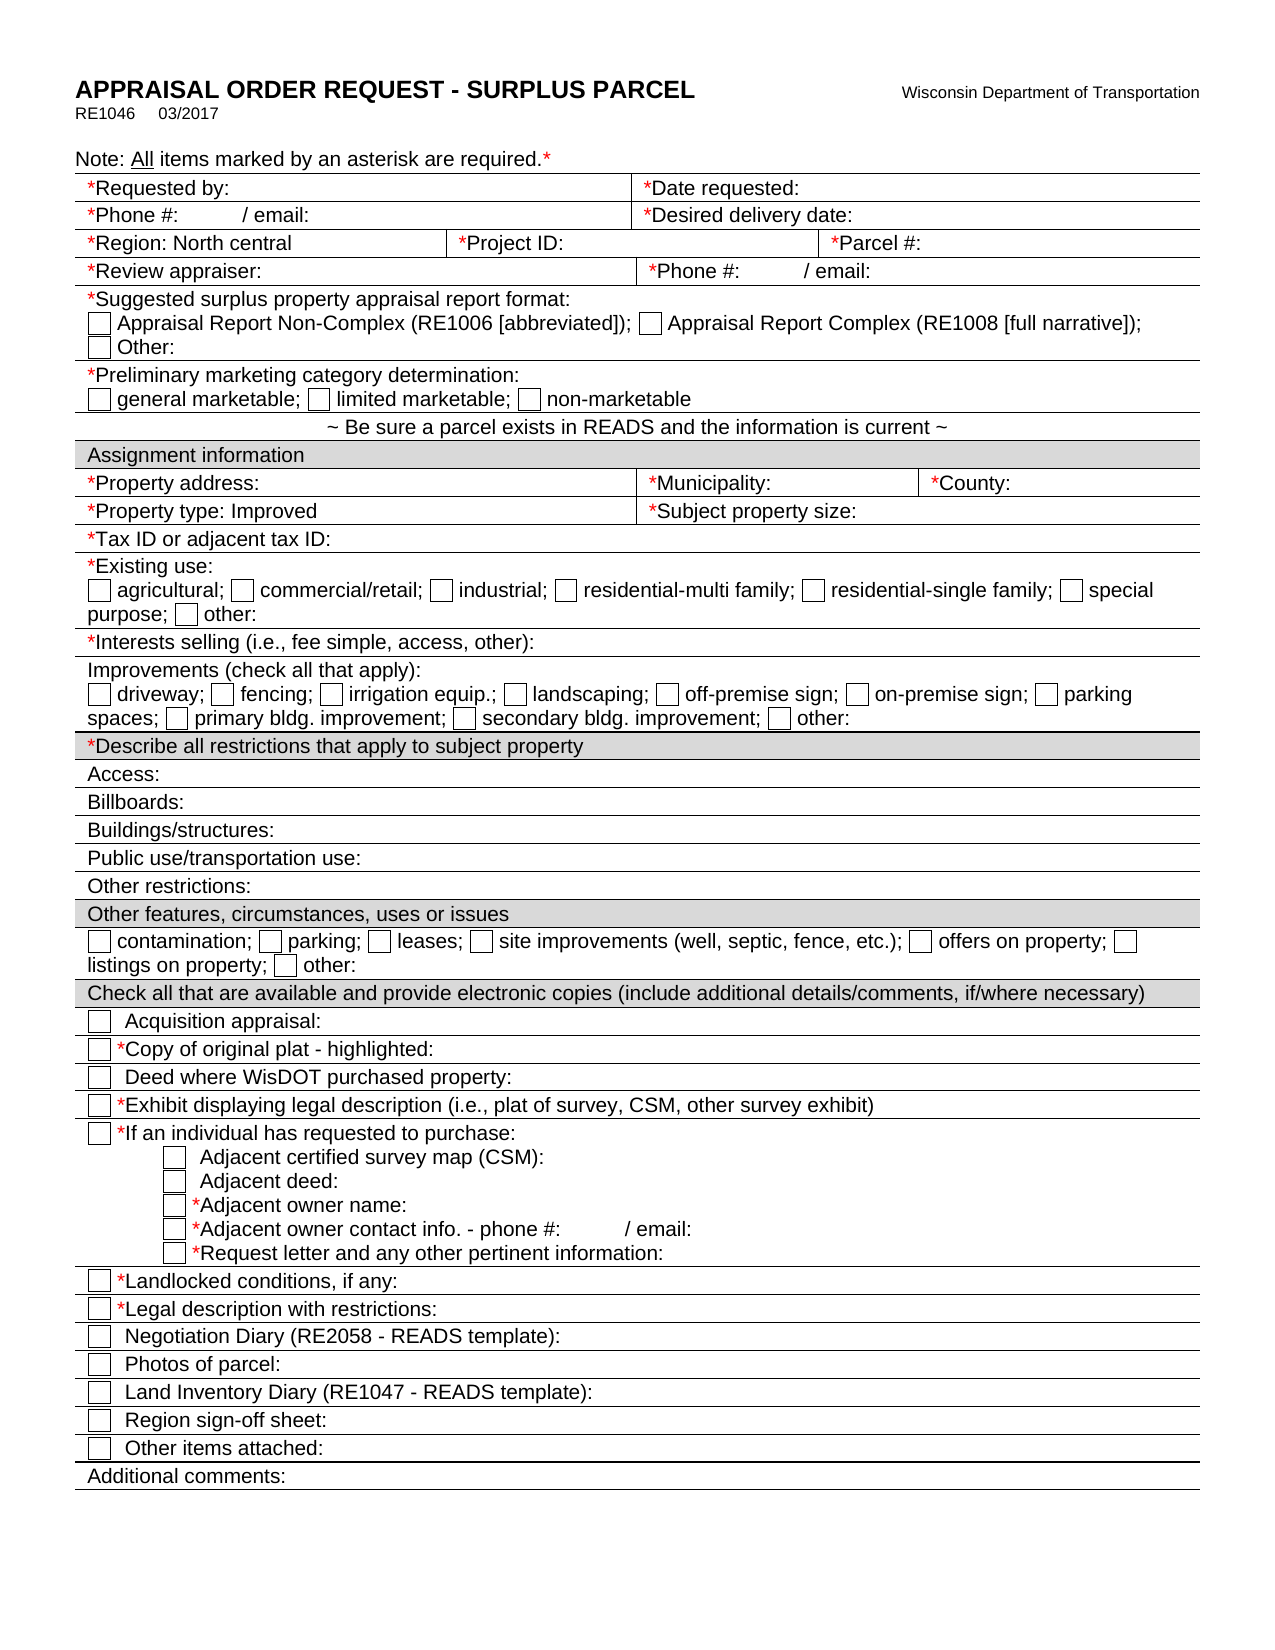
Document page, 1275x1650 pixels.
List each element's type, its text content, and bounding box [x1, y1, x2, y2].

table_cell Assignment information [75, 441, 1200, 468]
table_cell *Parcel #: [819, 230, 1200, 257]
table_cell *Project ID: [447, 230, 818, 257]
text APPRAISAL ORDER REQUEST - SURPLUS PARCEL Wisconsin Department of Transportation [75, 75, 1200, 104]
table_cell Billboards: [75, 788, 1200, 815]
table_cell *Suggested surplus property appraisal report format: Appraisal Report Non-Complex (RE1006 [abbreviated]); Appraisal Report Complex (RE1008 [full narrative]); Other: [75, 286, 1200, 360]
table_cell *Copy of original plat - highlighted: [75, 1036, 1200, 1062]
table_cell *Subject property size: [637, 497, 1200, 524]
table_cell Photos of parcel: [75, 1351, 1200, 1378]
table_cell *Property type: [75, 497, 636, 524]
table_cell *Municipality: [637, 469, 918, 496]
table_cell *Phone #: / email: [637, 258, 1200, 284]
table_cell *County: [919, 469, 1200, 496]
table_cell *If an individual has requested to purchase: Adjacent certified survey map (CSM): Adjacent deed: *Adjacent owner name: *Adjacent owner contact info. - phone #: / email: *Request letter and any other pertinent information: [75, 1119, 1200, 1266]
table_cell ~ Be sure a parcel exists in READS and the information is current ~ [75, 413, 1200, 440]
table_cell *Preliminary marketing category determination: general marketable; limited marketable; non-marketable [75, 361, 1200, 412]
table_cell *Describe all restrictions that apply to subject property [75, 733, 1200, 759]
table_cell *Existing use: agricultural; commercial/retail; industrial; residential-multi family; residential-single family; special purpose; other: [75, 553, 1200, 628]
table_cell Acquisition appraisal: [75, 1008, 1200, 1034]
table_cell *Review appraiser: [75, 258, 636, 284]
table_cell *Tax ID or adjacent tax ID: [75, 525, 1200, 552]
table_cell *Landlocked conditions, if any: [75, 1267, 1200, 1294]
table_cell *Region: [75, 230, 446, 257]
table_header *Date requested: [632, 174, 1200, 201]
text RE1046 03/2017 [75, 104, 1200, 123]
table_cell *Exhibit displaying legal description (i.e., plat of survey, CSM, other survey exhibit) [75, 1091, 1200, 1118]
text Note: All items marked by an asterisk are required.* [75, 147, 1200, 171]
table_cell Land Inventory Diary (RE1047 - READS template): [75, 1379, 1200, 1406]
table_cell Other restrictions: [75, 872, 1200, 899]
table_cell Other features, circumstances, uses or issues [75, 900, 1200, 927]
table_cell *Property address: [75, 469, 636, 496]
table_cell Additional comments: [75, 1463, 1200, 1489]
table_cell Improvements (check all that apply): driveway; fencing; irrigation equip.; landscaping; off-premise sign; on-premise sign; parking spaces; primary bldg. improvement; secondary bldg. improvement; other: [75, 657, 1200, 731]
table_cell *Phone #: / email: [75, 202, 631, 229]
table_cell *Desired delivery date: [632, 202, 1200, 229]
table_cell *Interests selling (i.e., fee simple, access, other): [75, 629, 1200, 656]
table_cell Access: [75, 760, 1200, 787]
table_cell *Legal description with restrictions: [75, 1295, 1200, 1322]
table_cell Public use/transportation use: [75, 844, 1200, 871]
table_cell Deed where WisDOT purchased property: [75, 1064, 1200, 1090]
table_cell Negotiation Diary (RE2058 - READS template): [75, 1323, 1200, 1350]
table_header *Requested by: [75, 174, 631, 201]
table_cell Region sign-off sheet: [75, 1407, 1200, 1433]
table_cell Check all that are available and provide electronic copies (include additional details/comments, if/where necessary) [75, 980, 1200, 1007]
table_cell Other items attached: [75, 1435, 1200, 1461]
table_cell contamination; parking; leases; site improvements (well, septic, fence, etc.); offers on property; listings on property; other: [75, 928, 1200, 979]
table_cell Buildings/structures: [75, 816, 1200, 843]
